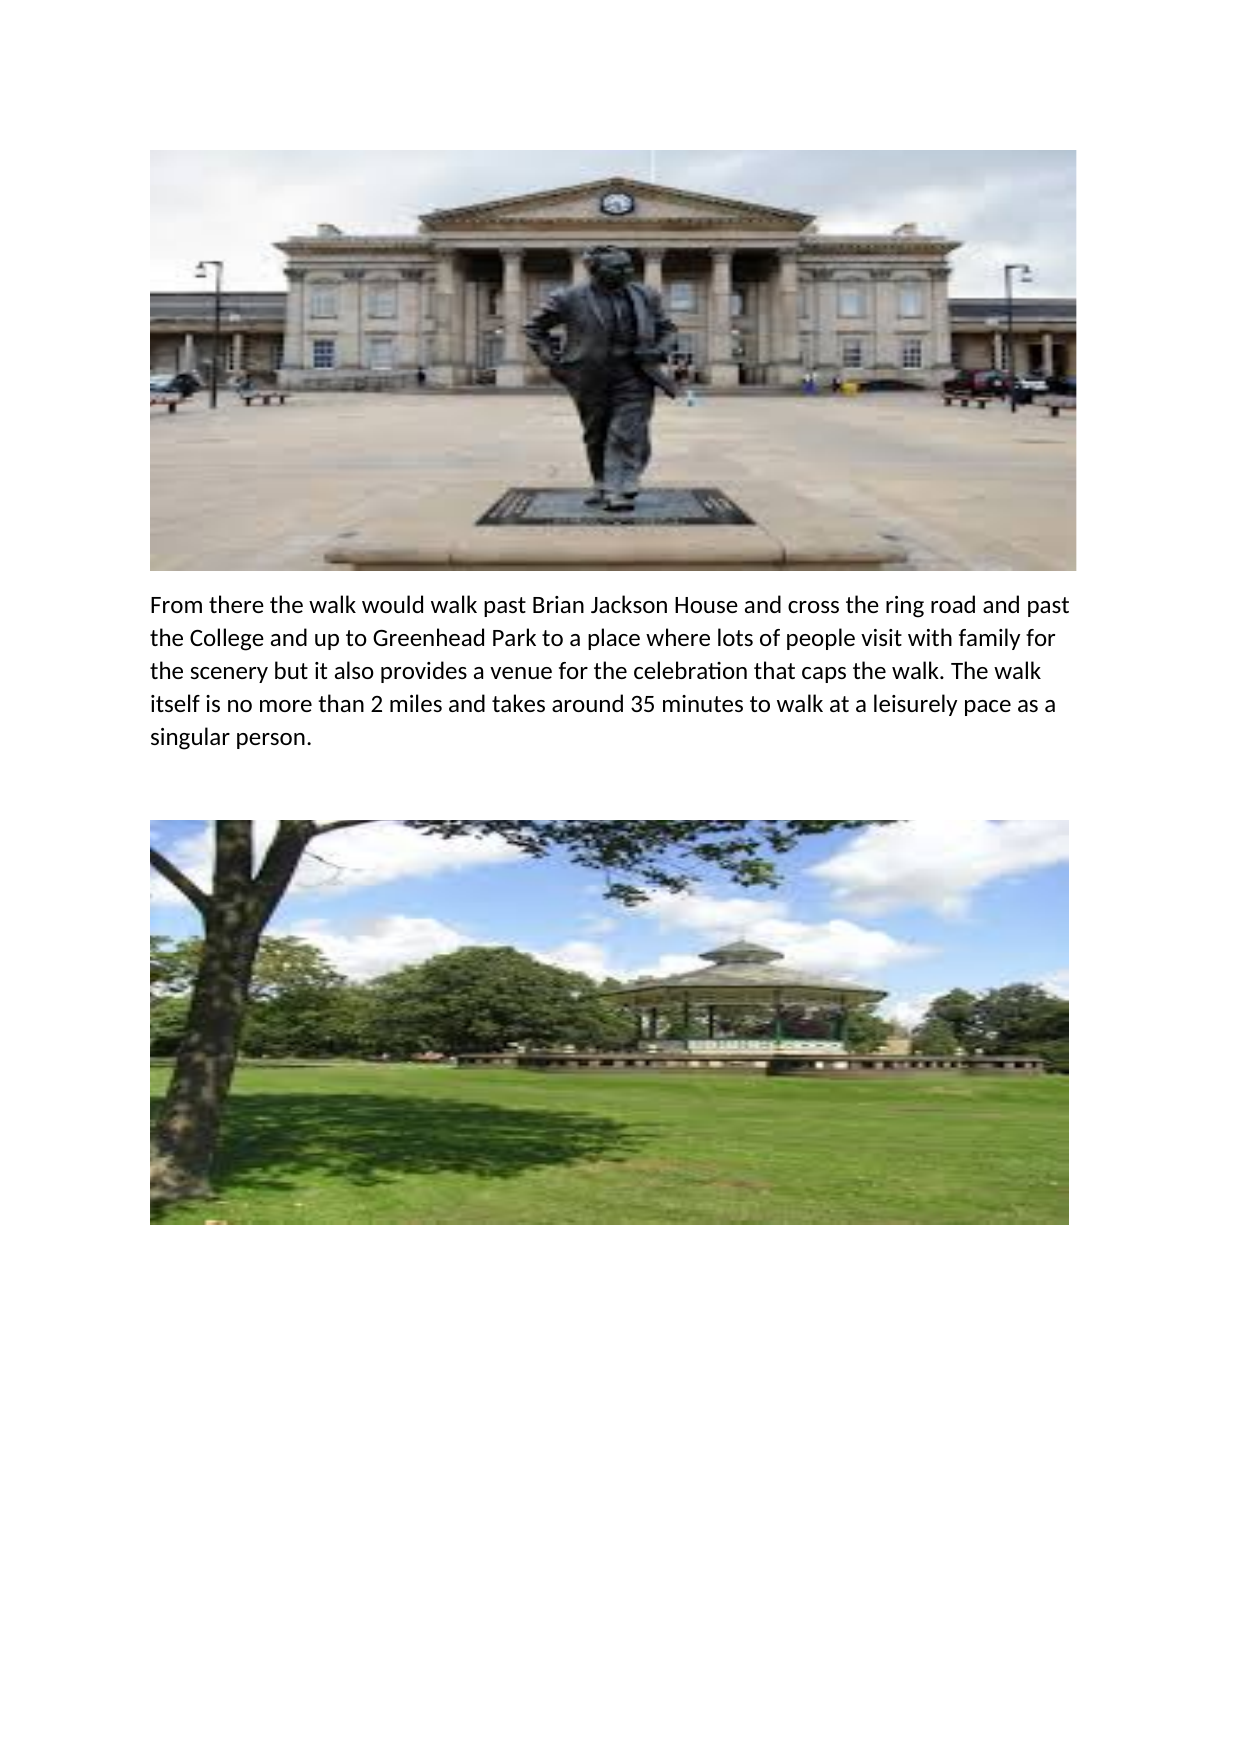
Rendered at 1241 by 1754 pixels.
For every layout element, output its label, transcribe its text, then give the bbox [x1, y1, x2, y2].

picture [150, 150, 1077, 571]
text From there the walk would walk past Brian Jackson House and cross the ring road and past the College and up to Greenhead Park to a place where lots of people visit with family for the scenery but it also provides a venue for the celebration that caps the walk. The walk itself is no more than 2 miles and takes around 35 minutes to walk at a leisurely pace as a singular person. [150, 589, 1090, 751]
picture [150, 820, 1069, 1225]
